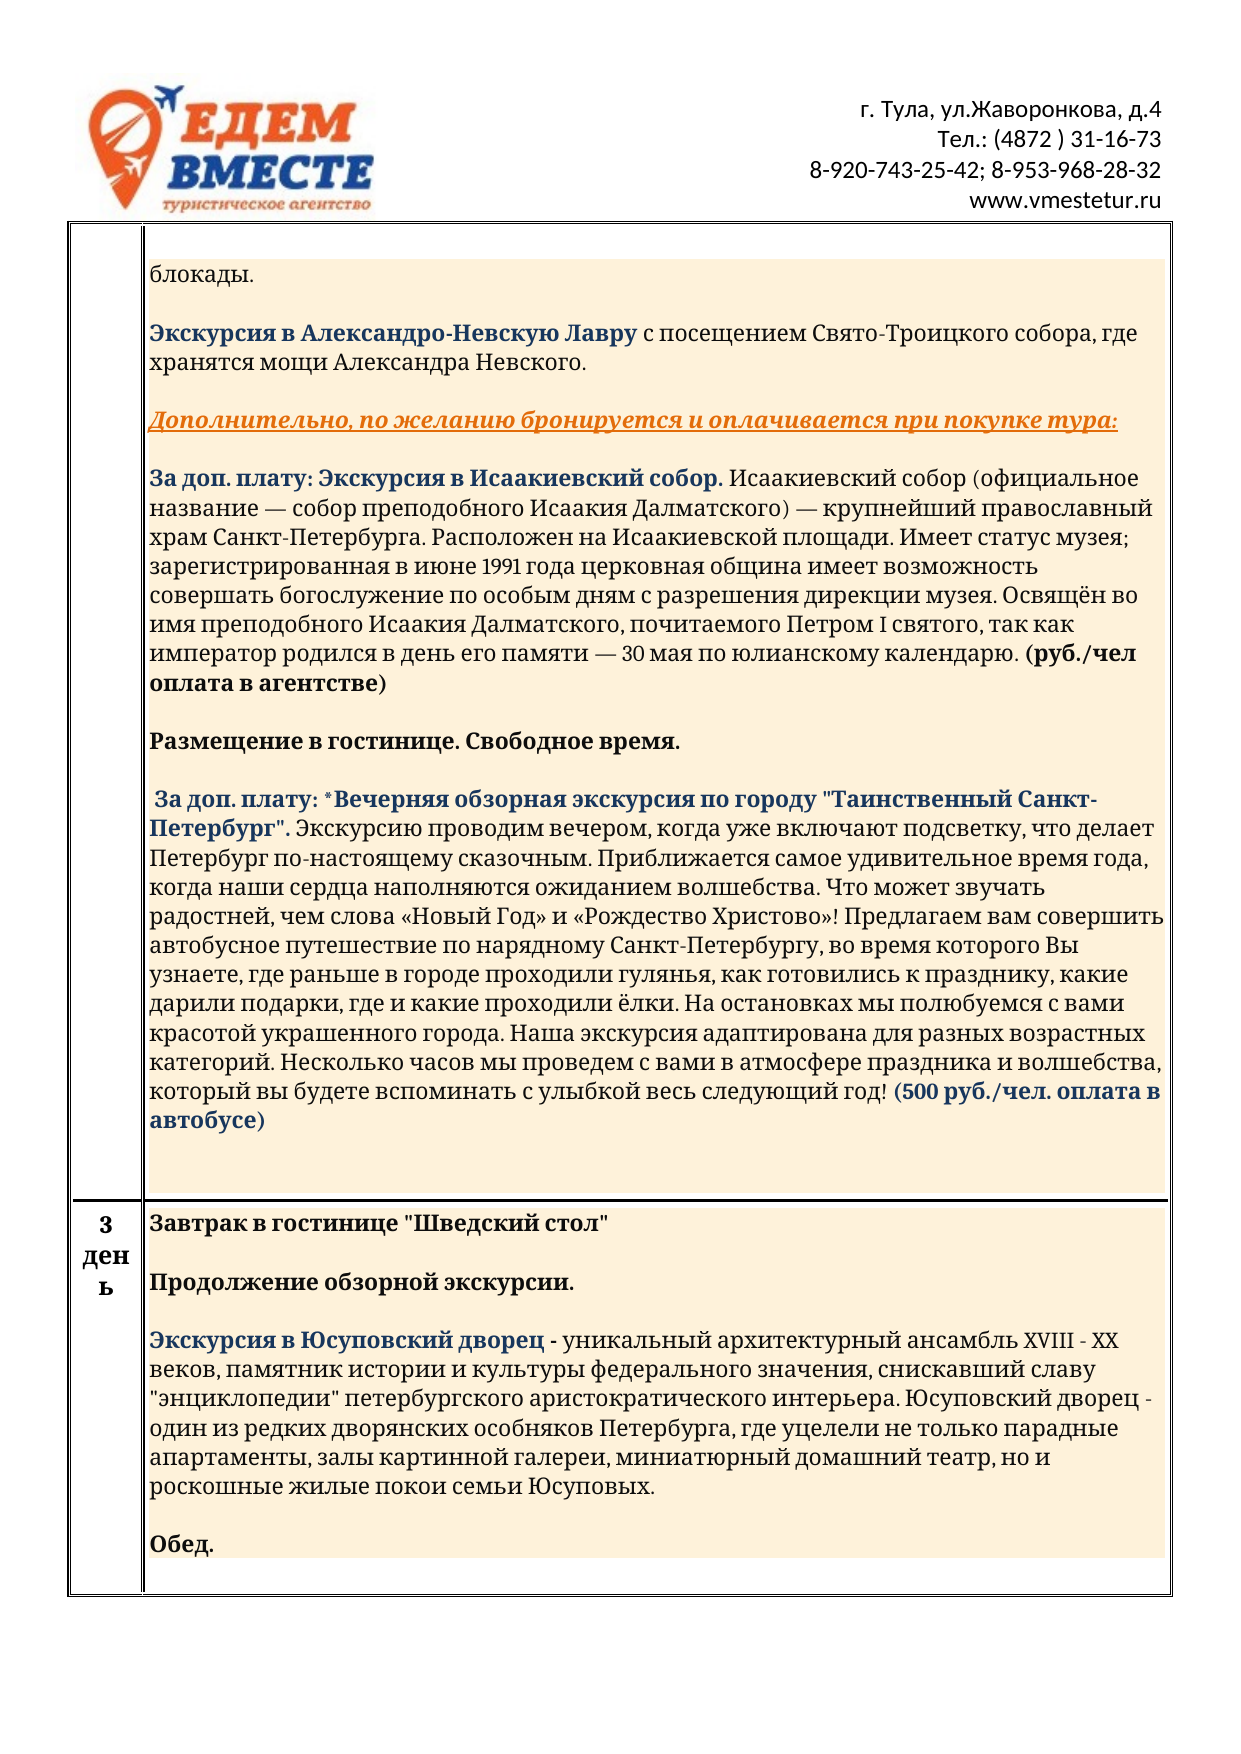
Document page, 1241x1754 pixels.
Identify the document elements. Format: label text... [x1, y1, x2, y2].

table_cell 3 день [71, 1199, 143, 1594]
picture [75, 73, 388, 221]
table_cell 2 день [69, 222, 143, 1199]
